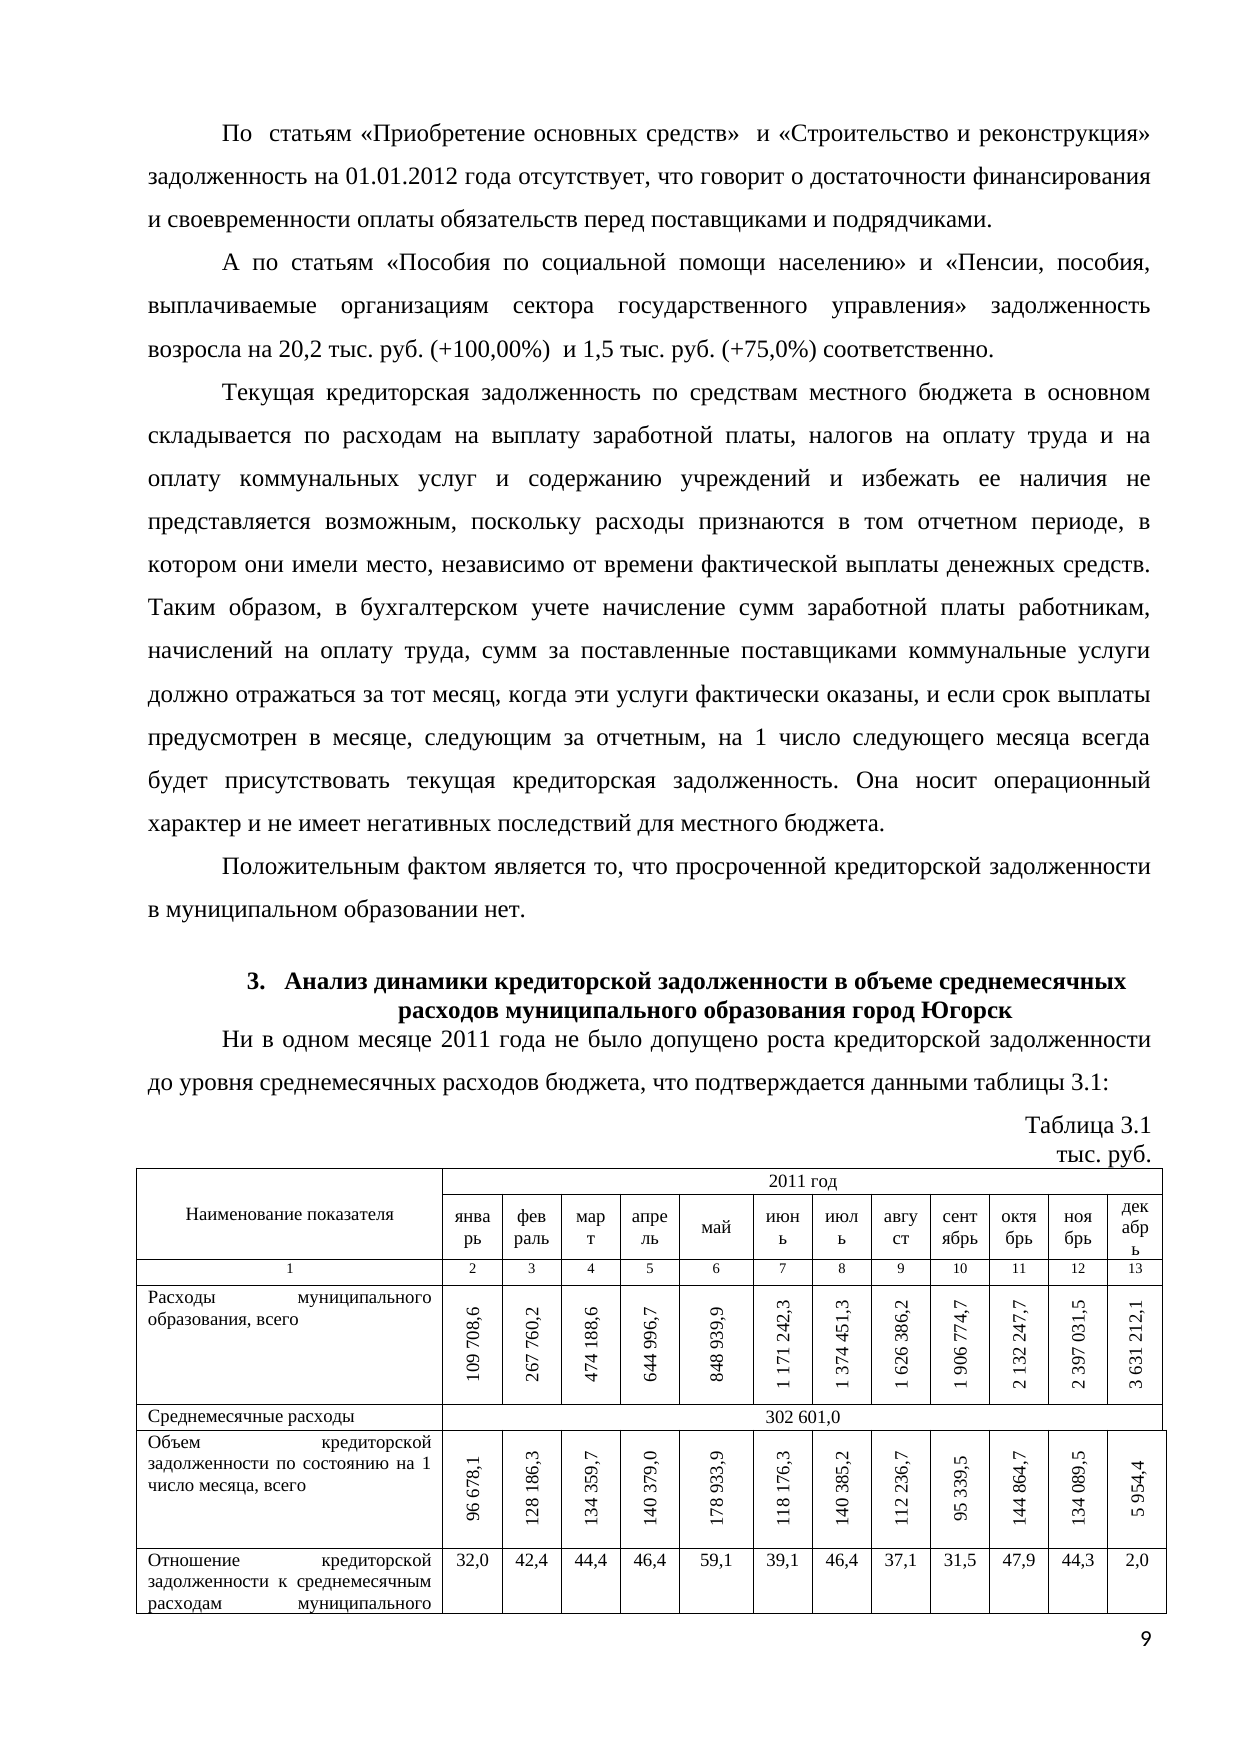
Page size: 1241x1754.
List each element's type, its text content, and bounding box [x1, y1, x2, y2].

table_cell 134 089,5 [1049, 1431, 1107, 1548]
table_cell август [872, 1195, 930, 1259]
table_cell 140 385,2 [813, 1431, 871, 1548]
table_cell 1 626 386,2 [872, 1286, 930, 1403]
table_cell Объем кредиторской задолженности по состоянию на 1 число месяца, всего [137, 1431, 442, 1548]
table_cell 302 601,0 [443, 1405, 1162, 1429]
table_cell 5 [621, 1260, 679, 1285]
table_cell 1 171 242,3 [754, 1286, 812, 1403]
table_cell октябрь [990, 1195, 1048, 1259]
table_cell 1 906 774,7 [931, 1286, 989, 1403]
table_cell 109 708,6 [443, 1286, 502, 1403]
table_cell февраль [503, 1195, 561, 1259]
table_cell 144 864,7 [990, 1431, 1048, 1548]
table_cell 1 374 451,3 [813, 1286, 871, 1403]
table_cell 140 379,0 [621, 1431, 679, 1548]
text По статьям «Приобретение основных средств» и «Строительство и реконструкция» задолженность на 01.01.2012 года отсутствует, что говорит о достаточности финансирования и своевременности оплаты обязательств перед поставщиками и подрядчиками. [148, 118, 1152, 233]
table_cell 2,0 [1108, 1549, 1166, 1613]
table_cell 10 [931, 1260, 989, 1285]
table_cell 3 631 212,1 [1108, 1286, 1162, 1403]
table_cell ноябрь [1049, 1195, 1107, 1259]
list Анализ динамики кредиторской задолженности в объеме среднемесячных расходов муниципального образования город Югорск [222, 966, 1152, 1024]
table_cell июнь [754, 1195, 812, 1259]
table_cell 112 236,7 [872, 1431, 930, 1548]
table_cell Среднемесячные расходы [137, 1405, 442, 1429]
text Ни в одном месяце 2011 года не было допущено роста кредиторской задолженности до уровня среднемесячных расходов бюджета, что подтверждается данными таблицы 3.1: [148, 1024, 1152, 1096]
table_cell 42,4 [503, 1549, 561, 1613]
table_cell 1 [137, 1260, 442, 1285]
table_cell 267 760,2 [503, 1286, 561, 1403]
table_cell 118 176,3 [754, 1431, 812, 1548]
table_header Наименование показателя [137, 1169, 442, 1259]
table_cell июль [813, 1195, 871, 1259]
table_cell 848 939,9 [680, 1286, 753, 1403]
table_cell 644 996,7 [621, 1286, 679, 1403]
text Положительным фактом является то, что просроченной кредиторской задолженности в муниципальном образовании нет. [148, 851, 1152, 923]
table_header 2011 год [443, 1169, 1162, 1193]
table_cell Расходы муниципального образования, всего [137, 1286, 442, 1403]
table_cell 178 933,9 [680, 1431, 753, 1548]
table_cell 44,3 [1049, 1549, 1107, 1613]
table_cell 2 132 247,7 [990, 1286, 1048, 1403]
table_cell 3 [503, 1260, 561, 1285]
table_cell 9 [872, 1260, 930, 1285]
table_cell 59,1 [680, 1549, 753, 1613]
table_cell 44,4 [562, 1549, 620, 1613]
table_cell декабрь [1108, 1195, 1162, 1259]
table_cell 37,1 [872, 1549, 930, 1613]
table_cell 95 339,5 [931, 1431, 989, 1548]
table_cell 2 [443, 1260, 502, 1285]
table_cell 96 678,1 [443, 1431, 502, 1548]
table_cell 39,1 [754, 1549, 812, 1613]
text Таблица 3.1 [148, 1110, 1152, 1139]
table_cell 2 397 031,5 [1049, 1286, 1107, 1403]
table_cell 13 [1108, 1260, 1162, 1285]
table_cell 6 [680, 1260, 753, 1285]
table_cell 12 [1049, 1260, 1107, 1285]
text А по статьям «Пособия по социальной помощи населению» и «Пенсии, пособия, выплачиваемые организациям сектора государственного управления» задолженность возросла на 20,2 тыс. руб. (+100,00%) и 1,5 тыс. руб. (+75,0%) соответственно. [148, 247, 1152, 362]
table_cell сентябрь [931, 1195, 989, 1259]
table_cell 474 188,6 [562, 1286, 620, 1403]
table_cell май [680, 1195, 753, 1259]
table_cell 47,9 [990, 1549, 1048, 1613]
table_cell 11 [990, 1260, 1048, 1285]
table_cell 4 [562, 1260, 620, 1285]
text Текущая кредиторская задолженность по средствам местного бюджета в основном складывается по расходам на выплату заработной платы, налогов на оплату труда и на оплату коммунальных услуг и содержанию учреждений и избежать ее наличия не представляется возможным, поскольку расходы признаются в том отчетном периоде, в котором они имели место, независимо от времени фактической выплаты денежных средств. Таким образом, в бухгалтерском учете начисление сумм заработной платы работникам, начислений на оплату труда, сумм за поставленные поставщиками коммунальные услуги должно отражаться за тот месяц, когда эти услуги фактически оказаны, и если срок выплаты предусмотрен в месяце, следующим за отчетным, на 1 число следующего месяца всегда будет присутствовать текущая кредиторская задолженность. Она носит операционный характер и не имеет негативных последствий для местного бюджета. [148, 377, 1152, 837]
table_cell апрель [621, 1195, 679, 1259]
list тыс. руб. [259, 1139, 1152, 1167]
table_cell январь [443, 1195, 502, 1259]
table_cell 46,4 [621, 1549, 679, 1613]
table_cell 31,5 [931, 1549, 989, 1613]
table_cell март [562, 1195, 620, 1259]
table_cell 7 [754, 1260, 812, 1285]
table_cell 128 186,3 [503, 1431, 561, 1548]
table_cell 134 359,7 [562, 1431, 620, 1548]
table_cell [137, 1549, 442, 1613]
table_cell 5 954,4 [1108, 1431, 1166, 1548]
table_cell 46,4 [813, 1549, 871, 1613]
table_cell 32,0 [443, 1549, 502, 1613]
table_cell 8 [813, 1260, 871, 1285]
